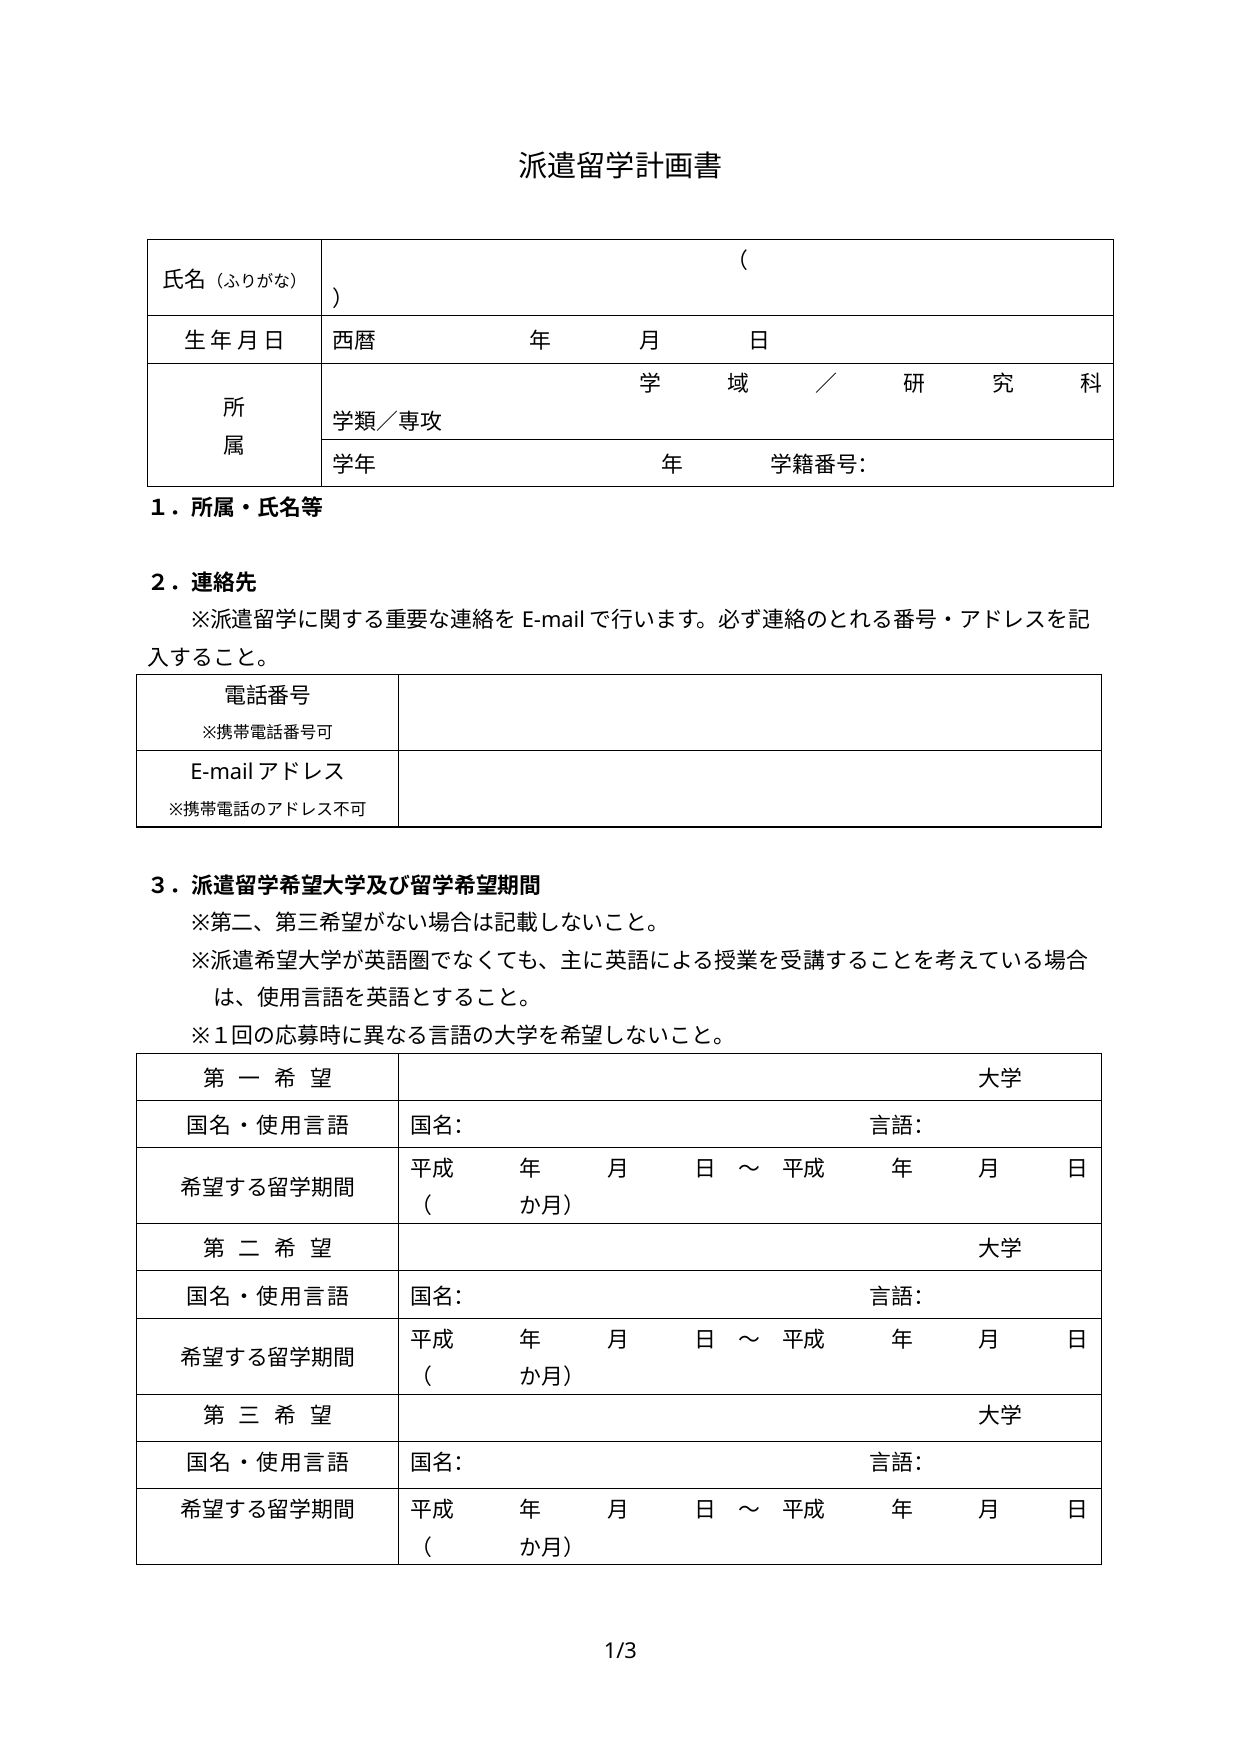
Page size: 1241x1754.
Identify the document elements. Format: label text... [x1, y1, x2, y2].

table_cell E-mailアドレス ※携帯電話のアドレス不可 [137, 751, 398, 826]
table_cell 第三希望 [137, 1395, 398, 1441]
table_cell 第二希望 [137, 1224, 398, 1270]
table_cell 西暦 年 月 日 [322, 316, 1113, 362]
table_cell 国名・使用言語 [137, 1442, 398, 1488]
text 派遣留学計画書 [148, 127, 1092, 202]
table_cell 希望する留学期間 [137, 1319, 398, 1394]
table_cell 国名・使用言語 [137, 1271, 398, 1318]
table_cell 国名： 言語： [399, 1101, 1101, 1147]
text １．所属・氏名等 [148, 487, 1092, 524]
table_header （ ） [322, 240, 1113, 315]
table_cell 大学 [399, 1224, 1101, 1270]
table_cell 平成 年 月 日 ～ 平成 年 月 日（ か月） [399, 1489, 1101, 1564]
table_header 大学 [399, 1054, 1101, 1100]
text ※第二、第三希望がない場合は記載しないこと。 [148, 902, 1092, 940]
table_cell 希望する留学期間 [137, 1489, 398, 1564]
table_header 電話番号 ※携帯電話番号可 [137, 675, 398, 750]
table_cell 生年月日 [148, 316, 321, 362]
text ※派遣希望大学が英語圏でなくても、主に英語による授業を受講することを考えている場合は、使用言語を英語とすること。 [191, 940, 1092, 1015]
table_header 氏名（ふりがな） [148, 240, 321, 315]
table_cell 国名： 言語： [399, 1442, 1101, 1488]
table_cell 国名： 言語： [399, 1271, 1101, 1318]
table_cell 大学 [399, 1395, 1101, 1441]
text ２．連絡先 [148, 562, 1092, 599]
table_cell [399, 751, 1101, 826]
table_cell 国名・使用言語 [137, 1101, 398, 1147]
table_cell 学年 年 学籍番号： [322, 440, 1113, 486]
text ※派遣留学に関する重要な連絡をE-mailで行います。必ず連絡のとれる番号・アドレスを記入すること。 [148, 599, 1092, 674]
table_cell 学域／研究科 学類／専攻 [322, 364, 1113, 438]
text ３．派遣留学希望大学及び留学希望期間 [148, 865, 1092, 902]
table_cell 所 属 [148, 364, 321, 486]
text ※１回の応募時に異なる言語の大学を希望しないこと。 [191, 1015, 1092, 1052]
table_cell 希望する留学期間 [137, 1148, 398, 1223]
table_header [399, 675, 1101, 750]
table_header 第一希望 [137, 1054, 398, 1100]
table_cell 平成 年 月 日 ～ 平成 年 月 日（ か月） [399, 1319, 1101, 1394]
table_cell 平成 年 月 日 ～ 平成 年 月 日（ か月） [399, 1148, 1101, 1223]
